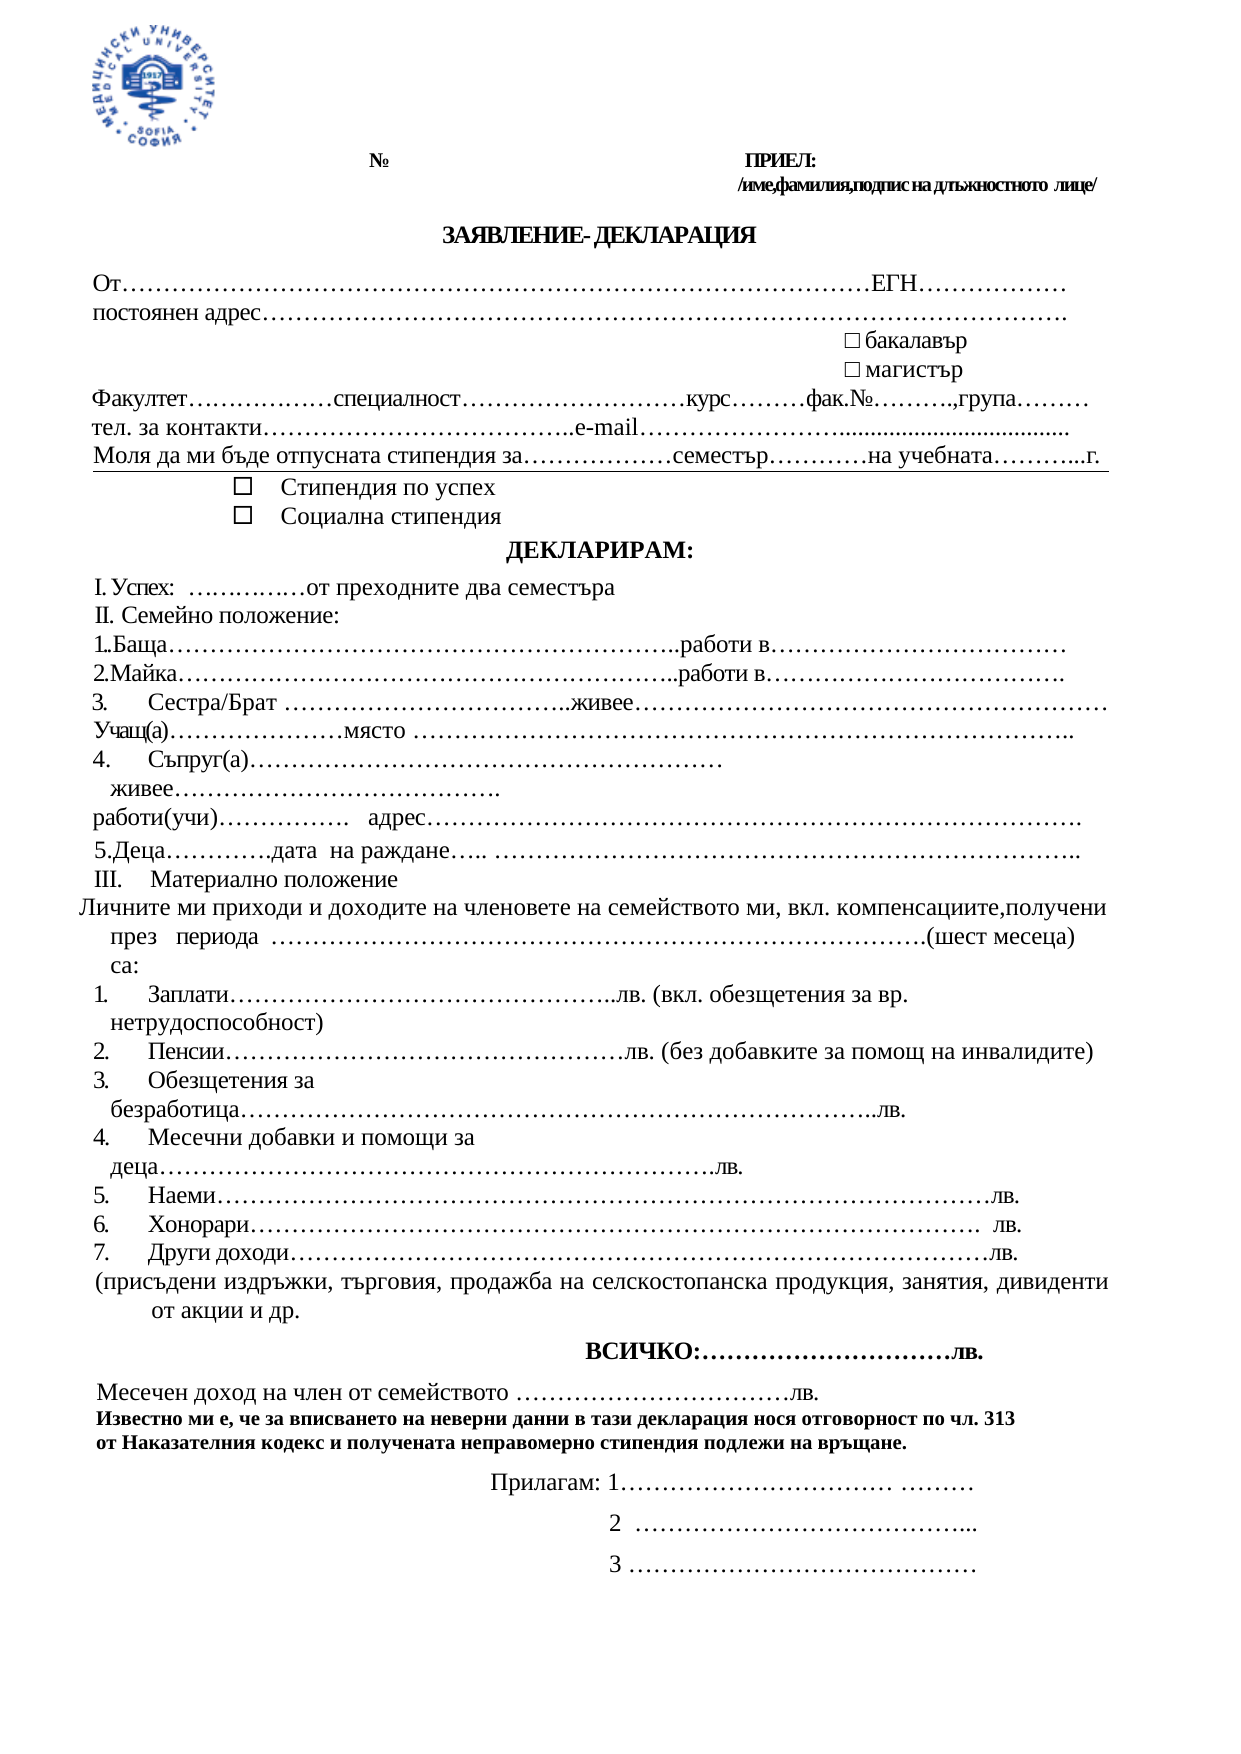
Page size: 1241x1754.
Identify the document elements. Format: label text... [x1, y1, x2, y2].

text I. Успех: ……………от преходните два семестъра [54, 572, 1109, 600]
list Социална стипендия [243, 501, 1109, 530]
list Други доходи…………………………………………………………………………лв. [93, 1237, 1109, 1266]
text Факултет………………специалност………………………курс………фак.№……….,група……… [91, 383, 1109, 412]
text (присъдени издръжки, търговия, продажба на селскостопанска продукция, занятия, дивиденти от акции и др. [95, 1266, 1109, 1324]
text Личните ми приходи и доходите на членовете на семейството ми, вкл. компенсациите,получени през периода …………………………………………………………………….(шест месеца) са: [54, 892, 1109, 979]
text 3 …………………………………… [490, 1549, 1109, 1578]
text Прилагам: 1…………………………… ……… [490, 1467, 1109, 1496]
list Заплати………………………………………..лв. (вкл. обезщетения за вр. нетрудоспособност) [93, 979, 1109, 1036]
text тел. за контакти………………………………..e-mail……………………..................................... [91, 412, 1109, 441]
text □ бакалавър [844, 326, 1109, 354]
text Месечен доход на член от семейството ……………………………лв. [96, 1377, 1109, 1406]
list Стипендия по успех [243, 472, 1109, 501]
list Месечни добавки и помощи за деца………………………………………………………….лв. [93, 1122, 1109, 1180]
text ЗАЯВЛЕНИЕ- ДЕКЛАРАЦИЯ [91, 220, 1109, 248]
text постоянен адрес……………………………………………………………………………………. [92, 297, 1109, 326]
text № ПРИЕЛ: [295, 148, 1109, 172]
text 2 …………………………………... [490, 1508, 1109, 1537]
text II. Семейно положение: [94, 600, 1109, 629]
text 2.Майка……………………………………………………..работи в………………………………. [93, 658, 1109, 687]
text ВСИЧКО:…………………………лв. [556, 1336, 1109, 1365]
list Пенсии…………………………………………лв. (без добавките за помощ на инвалидите) [93, 1036, 1109, 1065]
list Наеми…………………………………………………………………………………лв. [93, 1180, 1109, 1209]
list Съпруг(а)…………………………………………………живее…………………………………. [92, 744, 1109, 802]
text ДЕКЛАРИРАМ: [91, 535, 1109, 564]
picture [92, 25, 218, 150]
text 5.Деца………….дата на раждане….. …………………………………………………………….. [94, 835, 1109, 864]
text □ магистър [844, 354, 1109, 383]
list Обезщетения за безработица…………………………………………………………………..лв. [93, 1065, 1109, 1122]
text Учащ(а)…………………място …………………………………………………………………….. [93, 715, 1109, 744]
text от Наказателния кодекс и получената неправомерно стипендия подлежи на връщане. [96, 1430, 1109, 1454]
list Хонорари……………………………………………………………………………. лв. [93, 1209, 1109, 1237]
list Сестра/Брат ……………………………..живее………………………………………………… [91, 687, 1109, 715]
text 1..Баща……………………………………………………..работи в……………………………… [93, 629, 1109, 658]
text работи(учи)……………. адрес……………………………………………………………………. [92, 802, 1109, 830]
text Известно ми е, че за вписването на неверни данни в тази декларация нося отговорност по чл. 313 [96, 1406, 1109, 1430]
text /име,фамилия,подпис на длъжностното лице/ [91, 172, 1109, 196]
text Моля да ми бъде отпусната стипендия за………………семестър…………на учебната………...г. [93, 441, 1109, 471]
text III. Материално положение [94, 864, 1109, 892]
text От………………………………………………………………………………ЕГН……………… [92, 268, 1109, 297]
